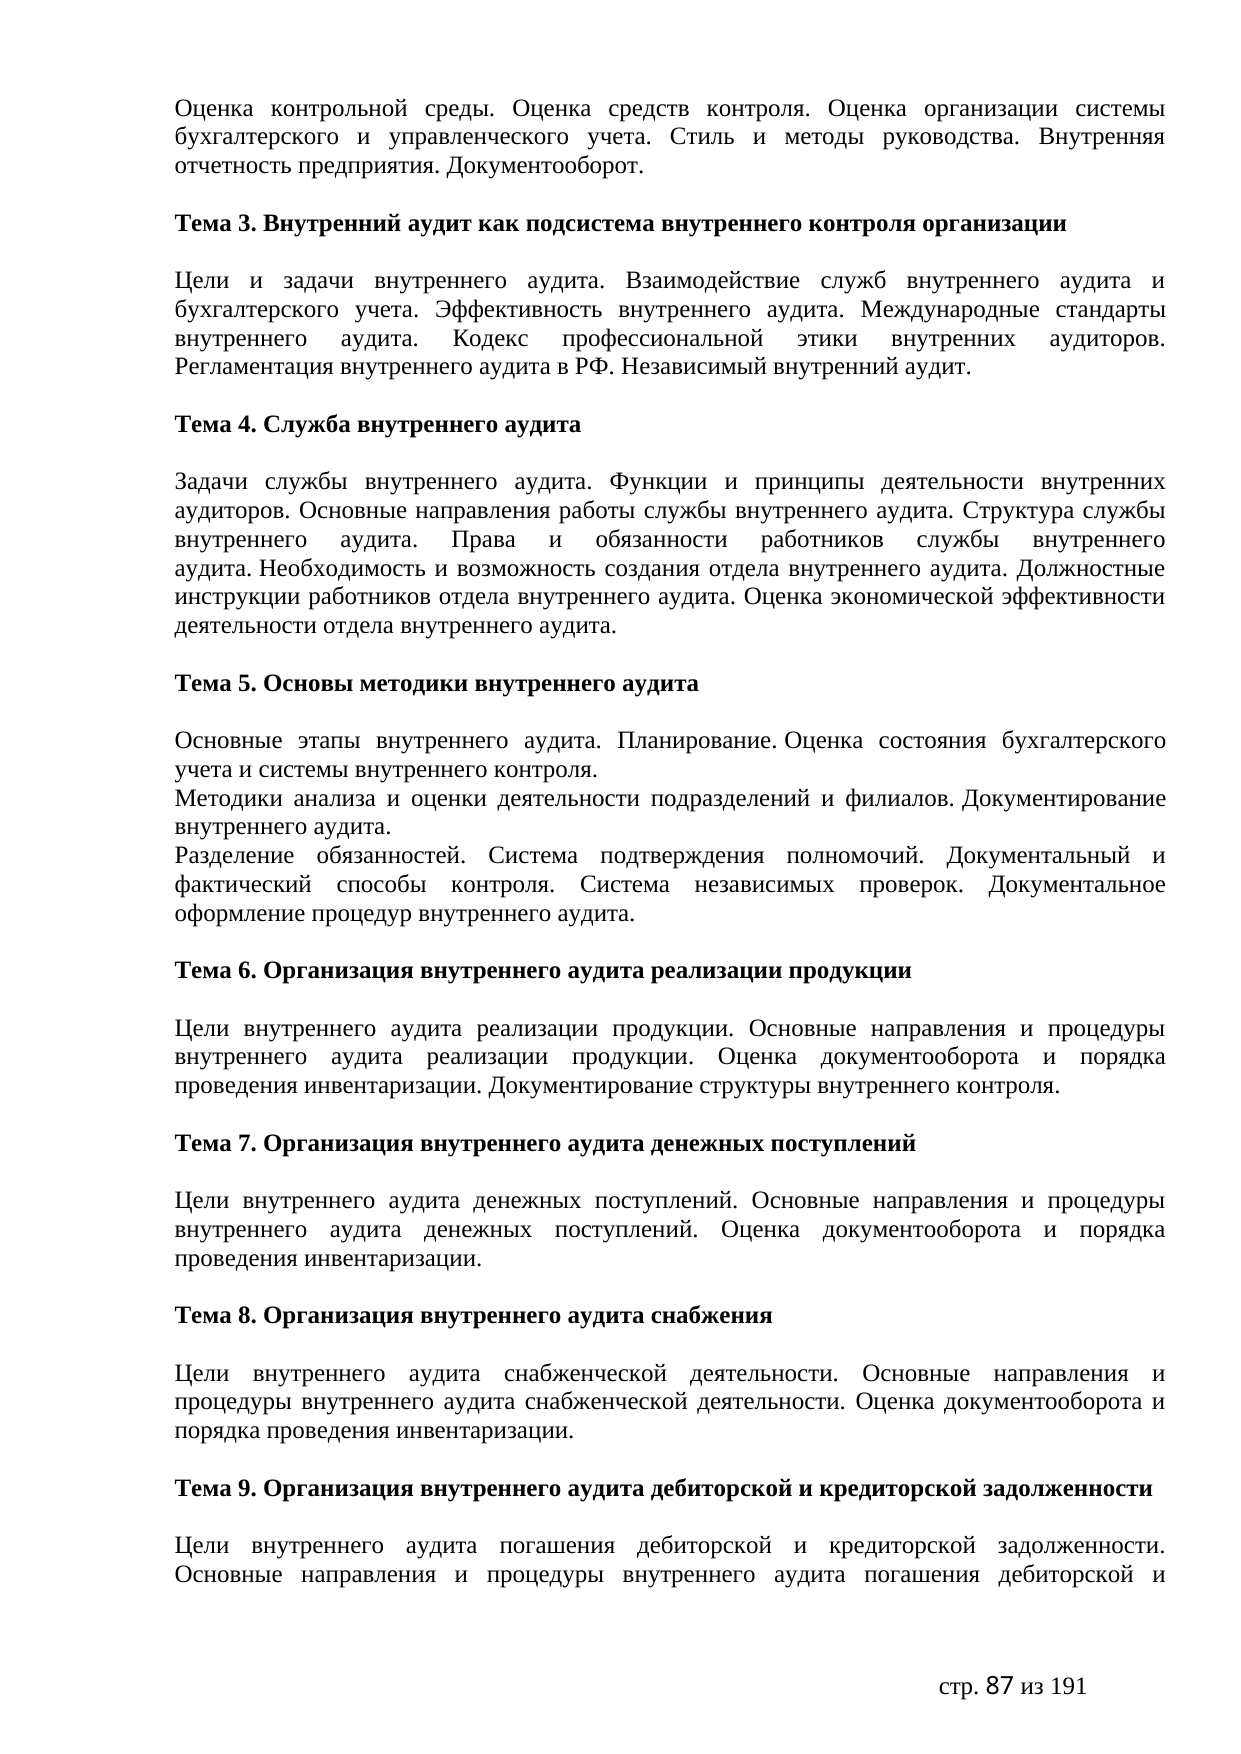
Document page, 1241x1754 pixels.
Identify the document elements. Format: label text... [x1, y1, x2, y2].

text Тема 8. Организация внутреннего аудита снабжения [174, 1300, 1166, 1329]
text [174, 1530, 1166, 1588]
text Цели и задачи внутреннего аудита. Взаимодействие служб внутреннего аудита и бухгалтерского учета. Эффективность внутреннего аудита. Международные стандарты внутреннего аудита. Кодекс профессиональной этики внутренних аудиторов. Регламентация внутреннего аудита в РФ. Независимый внутренний аудит. [174, 265, 1166, 380]
text Цели внутреннего аудита снабженческой деятельности. Основные направления и процедуры внутреннего аудита снабженческой деятельности. Оценка документооборота и порядка проведения инвентаризации. [174, 1358, 1166, 1444]
text Цели внутреннего аудита денежных поступлений. Основные направления и процедуры внутреннего аудита денежных поступлений. Оценка документооборота и порядка проведения инвентаризации. [174, 1185, 1166, 1271]
text Разделение обязанностей. Система подтверждения полномочий. Документальный и фактический способы контроля. Система независимых проверок. Документальное оформление процедур внутреннего аудита. [174, 840, 1166, 926]
text Тема 9. Организация внутреннего аудита дебиторской и кредиторской задолженности [174, 1473, 1166, 1501]
text Цели внутреннего аудита реализации продукции. Основные направления и процедуры внутреннего аудита реализации продукции. Оценка документооборота и порядка проведения инвентаризации. Документирование структуры внутреннего контроля. [174, 1013, 1166, 1099]
text Оценка контрольной среды. Оценка средств контроля. Оценка организации системы бухгалтерского и управленческого учета. Стиль и методы руководства. Внутренняя отчетность предприятия. Документооборот. [174, 93, 1166, 179]
text Тема 3. Внутренний аудит как подсистема внутреннего контроля организации [174, 208, 1166, 236]
text Тема 4. Служба внутреннего аудита [174, 409, 1166, 438]
text Основные этапы внутреннего аудита. Планирование. Оценка состояния бухгалтерского учета и системы внутреннего контроля. [174, 725, 1166, 783]
text Тема 5. Основы методики внутреннего аудита [174, 668, 1166, 696]
text Тема 7. Организация внутреннего аудита денежных поступлений [174, 1128, 1166, 1156]
text Задачи службы внутреннего аудита. Функции и принципы деятельности внутренних аудиторов. Основные направления работы службы внутреннего аудита. Структура службы внутреннего аудита. Права и обязанности работников службы внутреннего аудита. Необходимость и возможность создания отдела внутреннего аудита. Должностные инструкции работников отдела внутреннего аудита. Оценка экономической эффективности деятельности отдела внутреннего аудита. [174, 466, 1166, 639]
text Тема 6. Организация внутреннего аудита реализации продукции [174, 955, 1166, 984]
text Методики анализа и оценки деятельности подразделений и филиалов. Документирование внутреннего аудита. [174, 783, 1166, 840]
